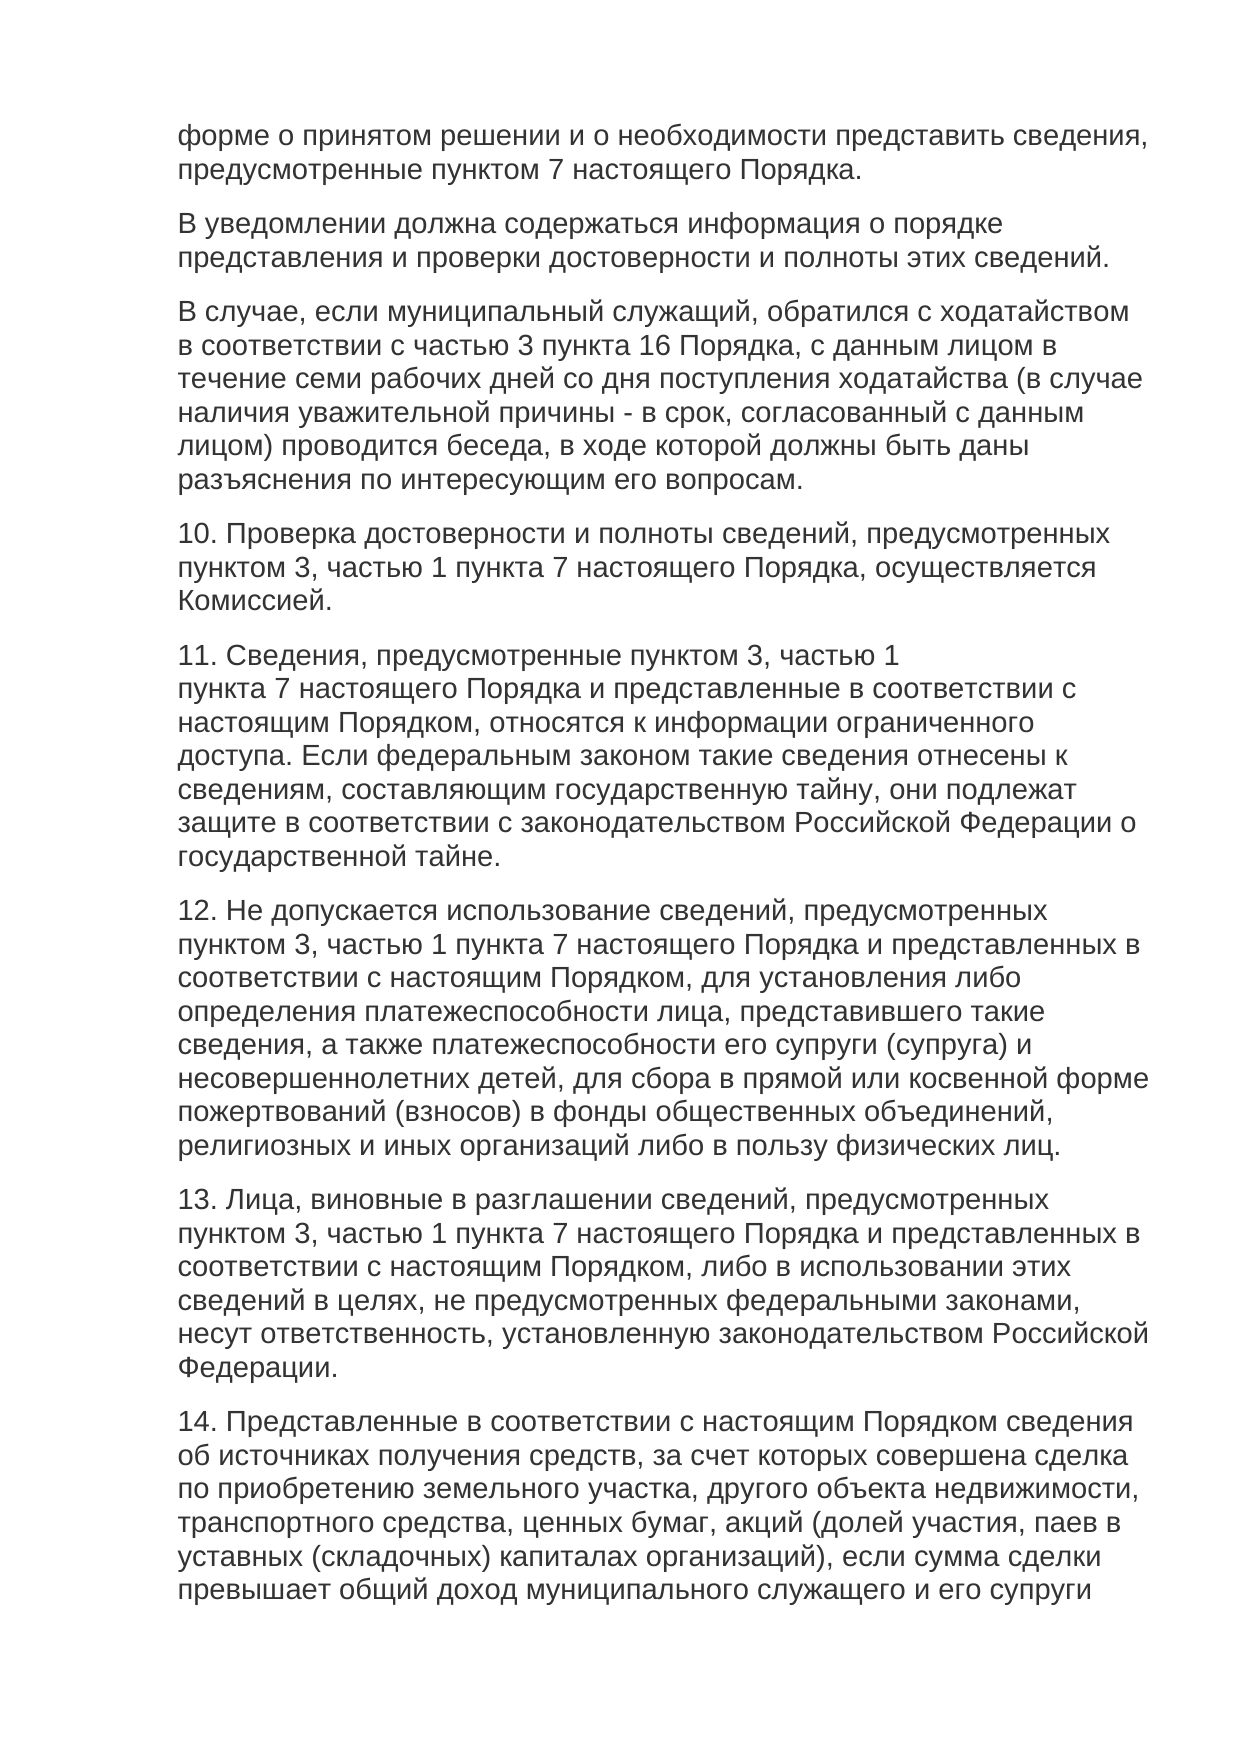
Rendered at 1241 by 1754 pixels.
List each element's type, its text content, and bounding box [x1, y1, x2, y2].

text В случае, если муниципальный служащий, обратился с ходатайством в соответствии с частью 3 пункта 16 Порядка, с данным лицом в течение семи рабочих дней со дня поступления ходатайства (в случае наличия уважительной причины - в срок, согласованный с данным лицом) проводится беседа, в ходе которой должны быть даны разъяснения по интересующим его вопросам. [177, 294, 1152, 495]
text 11. Сведения, предусмотренные пунктом 3, частью 1 пункта 7 настоящего Порядка и представленные в соответствии с настоящим Порядком, относятся к информации ограниченного доступа. Если федеральным законом такие сведения отнесены к сведениям, составляющим государственную тайну, они подлежат защите в соответствии с законодательством Российской Федерации о государственной тайне. [177, 637, 1152, 872]
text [177, 1404, 1152, 1606]
text 12. Не допускается использование сведений, предусмотренных пунктом 3, частью 1 пункта 7 настоящего Порядка и представленных в соответствии с настоящим Порядком, для установления либо определения платежеспособности лица, представившего такие сведения, а также платежеспособности его супруги (супруга) и несовершеннолетних детей, для сбора в прямой или косвенной форме пожертвований (взносов) в фонды общественных объединений, религиозных и иных организаций либо в пользу физических лиц. [177, 893, 1152, 1161]
text 10. Проверка достоверности и полноты сведений, предусмотренных пунктом 3, частью 1 пункта 7 настоящего Порядка, осуществляется Комиссией. [177, 516, 1152, 617]
text 13. Лица, виновные в разглашении сведений, предусмотренных пунктом 3, частью 1 пункта 7 настоящего Порядка и представленных в соответствии с настоящим Порядком, либо в использовании этих сведений в целях, не предусмотренных федеральными законами, несут ответственность, установленную законодательством Российской Федерации. [177, 1182, 1152, 1383]
text В уведомлении должна содержаться информация о порядке представления и проверки достоверности и полноты этих сведений. [177, 206, 1152, 273]
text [177, 118, 1152, 185]
